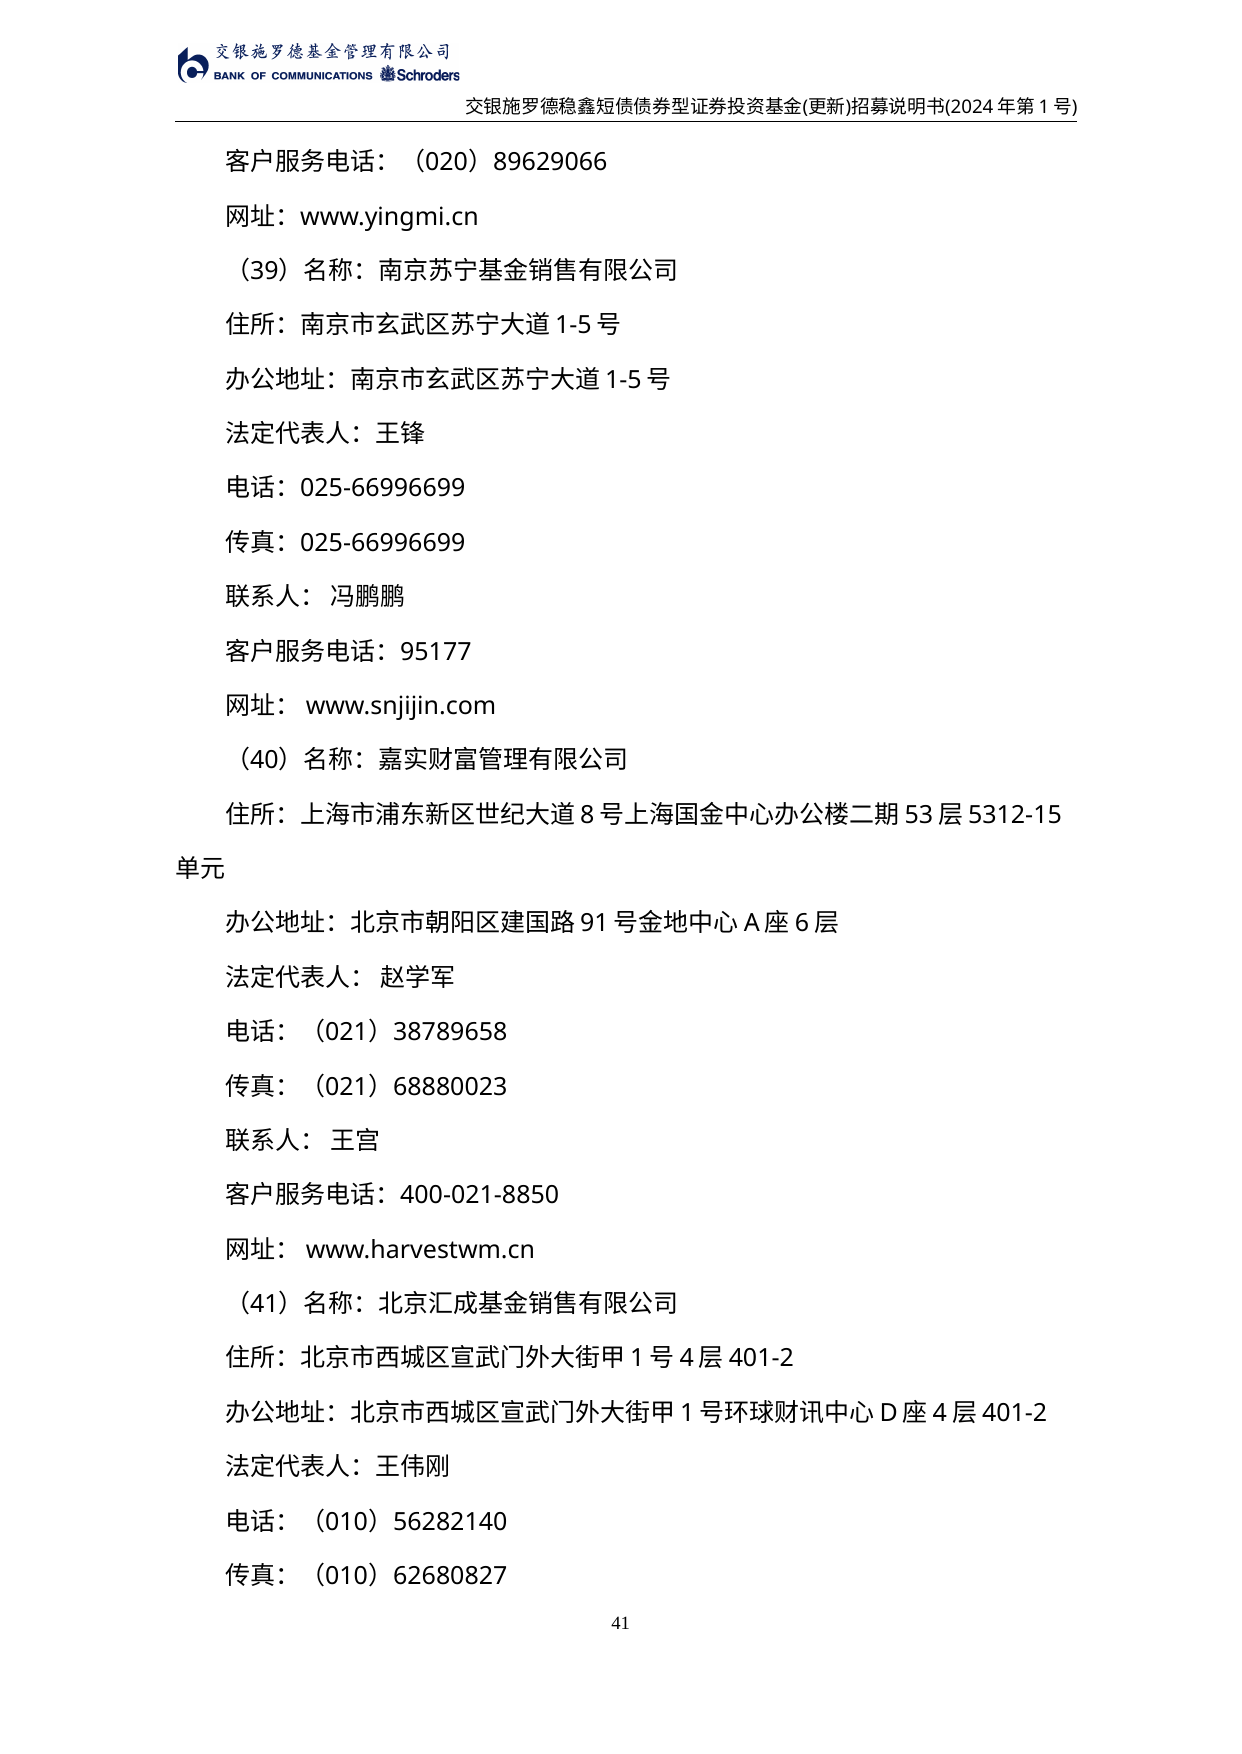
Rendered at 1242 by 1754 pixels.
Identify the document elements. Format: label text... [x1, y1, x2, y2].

text （40）名称：嘉实财富管理有限公司 [175, 740, 1077, 776]
text 电话：（021）38789658 [175, 1012, 1077, 1048]
text 网址： www.harvestwm.cn [175, 1229, 1077, 1265]
text 联系人： 冯鹏鹏 [175, 577, 1077, 613]
text 传真：025-66996699 [175, 522, 1077, 558]
text 法定代表人：王锋 [175, 413, 1077, 450]
text 住所：南京市玄武区苏宁大道1-5号 [175, 305, 1077, 341]
text 传真：（010）62680827 [175, 1555, 1077, 1592]
text 客户服务电话：400-021-8850 [175, 1175, 1077, 1211]
text 办公地址：南京市玄武区苏宁大道1-5号 [175, 359, 1077, 395]
text 网址： www.snjijin.com [175, 685, 1077, 722]
text 联系人： 王宫 [175, 1120, 1077, 1157]
text 客户服务电话：（020）89629066 [175, 142, 1077, 178]
text 电话：025-66996699 [175, 468, 1077, 504]
text 住所：上海市浦东新区世纪大道8号上海国金中心办公楼二期53层5312-15单元 [175, 794, 1077, 885]
picture [178, 43, 460, 83]
text 住所：北京市西城区宣武门外大街甲1号4层401-2 [175, 1338, 1077, 1374]
text 法定代表人： 赵学军 [175, 957, 1077, 993]
text 办公地址：北京市西城区宣武门外大街甲1号环球财讯中心D座4层401-2 [175, 1392, 1077, 1428]
text 网址：www.yingmi.cn [175, 196, 1077, 232]
text 电话：（010）56282140 [175, 1501, 1077, 1537]
text 办公地址：北京市朝阳区建国路91号金地中心A座6层 [175, 903, 1077, 939]
text （39）名称：南京苏宁基金销售有限公司 [175, 250, 1077, 287]
text 传真：（021）68880023 [175, 1066, 1077, 1102]
text 客户服务电话：95177 [175, 631, 1077, 667]
text （41）名称：北京汇成基金销售有限公司 [175, 1283, 1077, 1320]
text 法定代表人：王伟刚 [175, 1447, 1077, 1483]
